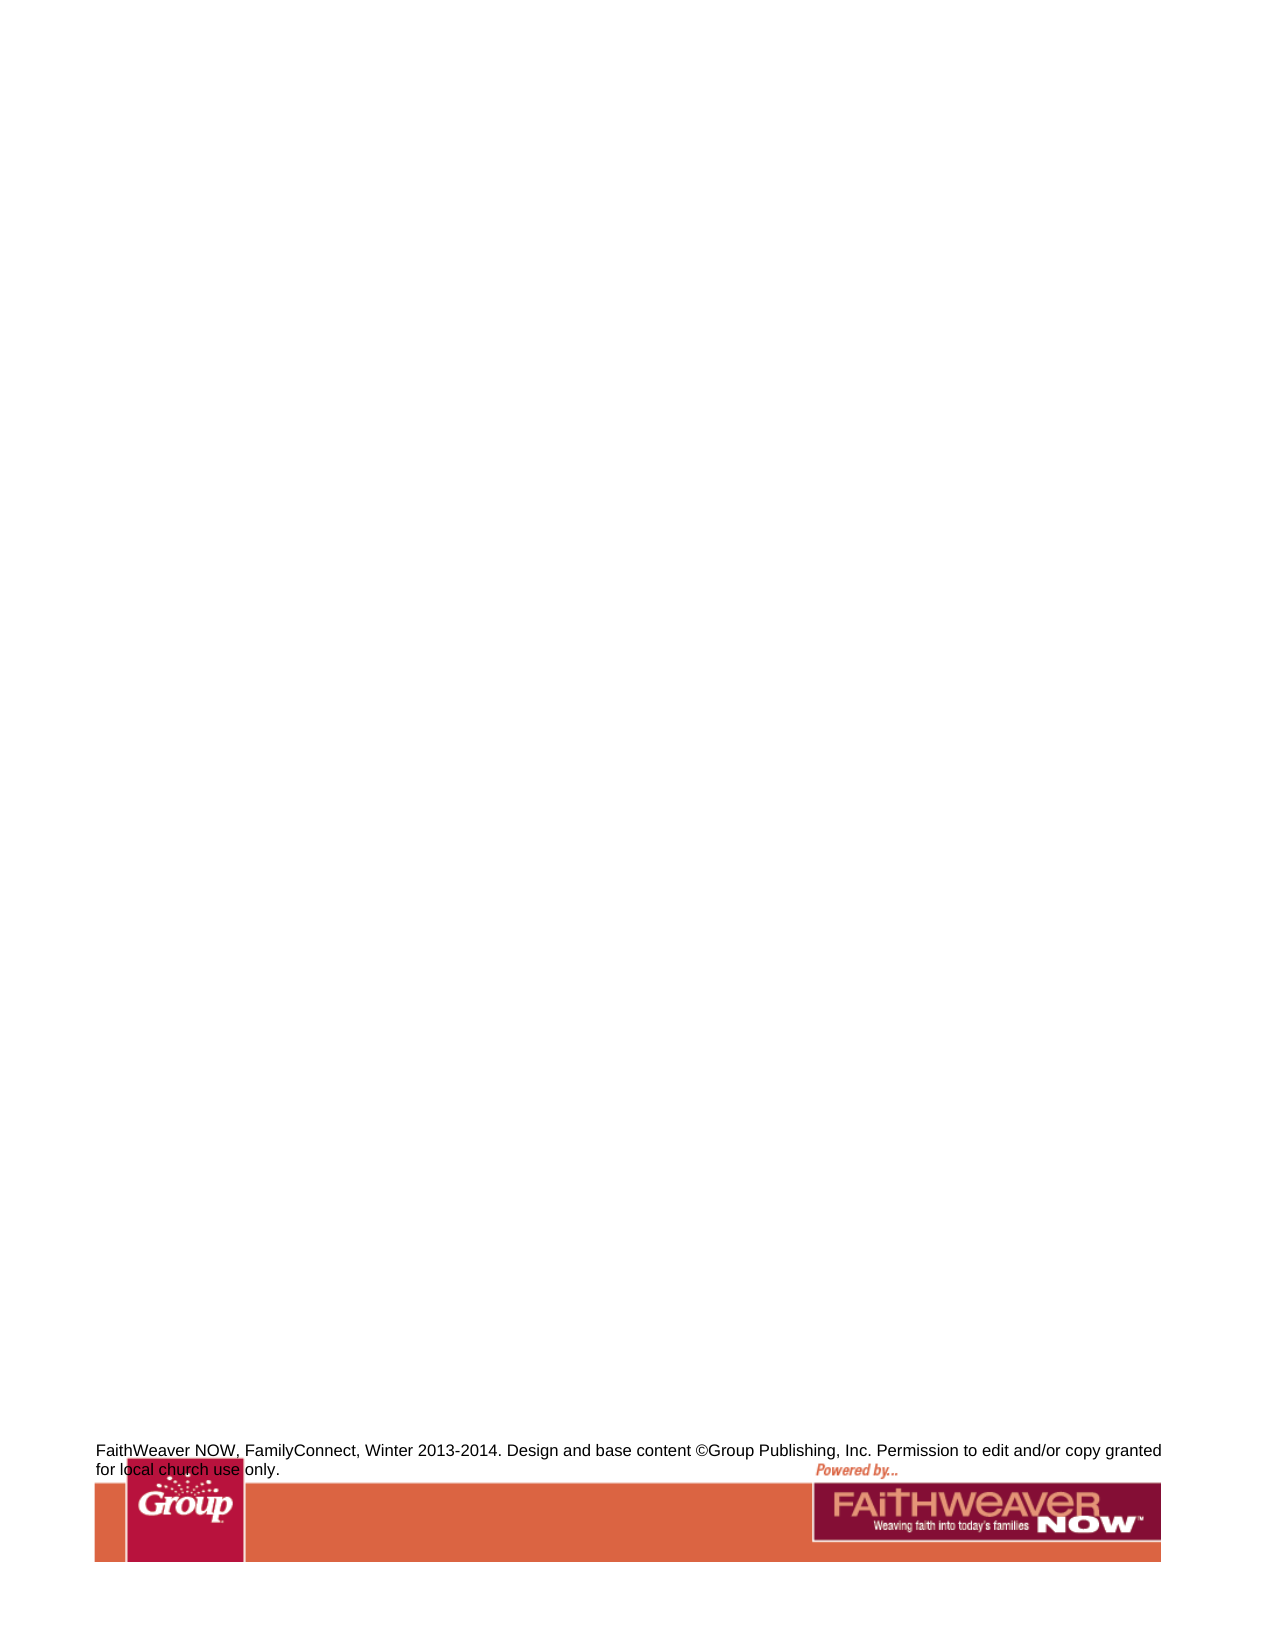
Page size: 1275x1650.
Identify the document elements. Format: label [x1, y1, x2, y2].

picture [94, 1440, 1161, 1562]
